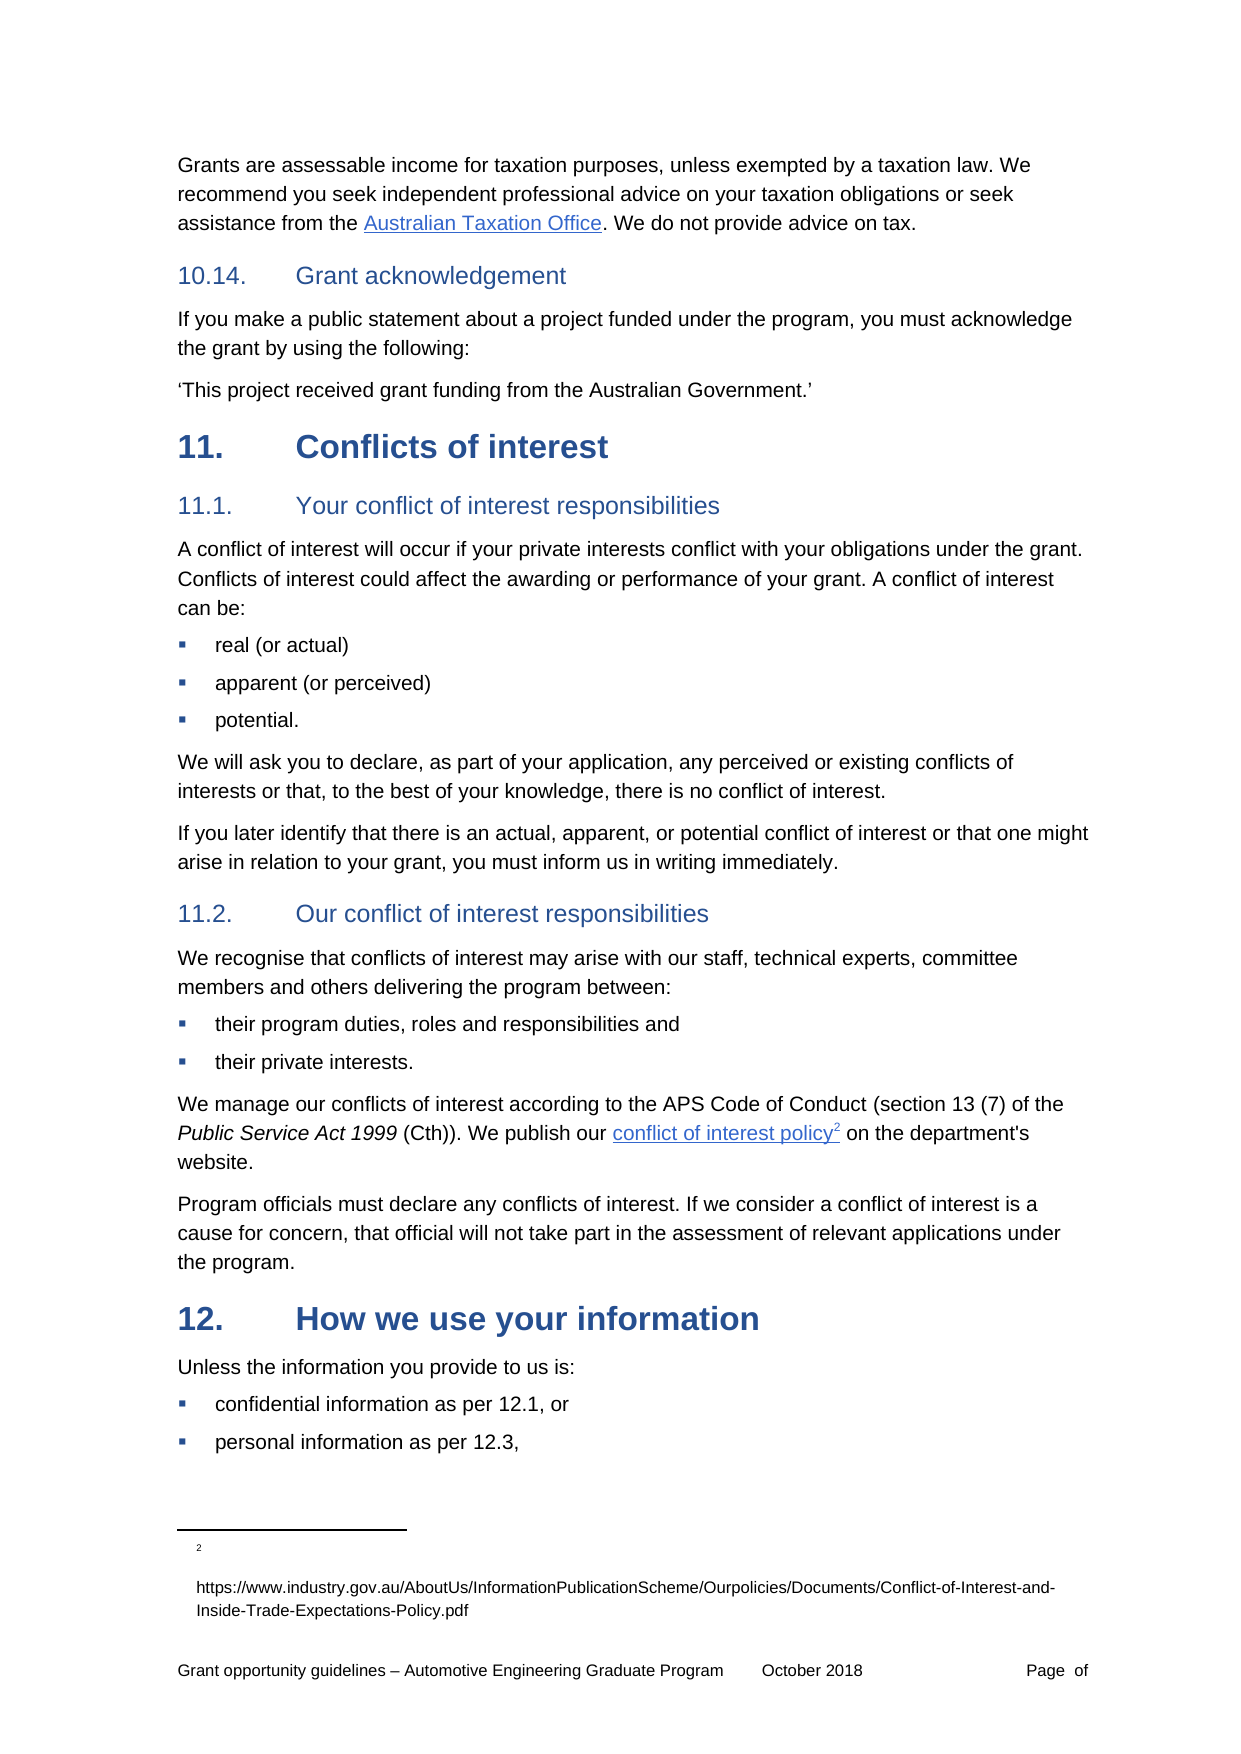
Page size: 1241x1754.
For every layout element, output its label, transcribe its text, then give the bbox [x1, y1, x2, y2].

list their program duties, roles and responsibilities and [177, 1007, 1092, 1036]
text If you make a public statement about a project funded under the program, you must acknowledge the grant by using the following: [177, 302, 1092, 360]
text We recognise that conflicts of interest may arise with our staff, technical experts, committee members and others delivering the program between: [177, 940, 1092, 999]
text ‘This project received grant funding from the Australian Government.’ [177, 373, 1092, 402]
text A conflict of interest will occur if your private interests conflict with your obligations under the grant. Conflicts of interest could affect the awarding or performance of your grant. A conflict of interest can be: [177, 532, 1092, 619]
list their private interests. [177, 1044, 1092, 1074]
list apparent (or perceived) [177, 665, 1092, 694]
subtitle Grant acknowledgement [177, 260, 1092, 289]
subtitle Your conflict of interest responsibilities [177, 490, 1092, 519]
text We manage our conflicts of interest according to the APS Code of Conduct (section 13 (7) of the Public Service Act 1999 (Cth)). We publish our conflict of interest policy on the department's website. [177, 1086, 1092, 1174]
text Program officials must declare any conflicts of interest. If we consider a conflict of interest is a cause for concern, that official will not take part in the assessment of relevant applications under the program. [177, 1186, 1092, 1274]
list personal information as per 12.3, [177, 1424, 1092, 1454]
subtitle How we use your information [177, 1299, 1092, 1337]
subtitle Our conflict of interest responsibilities [177, 899, 1092, 928]
list confidential information as per 12.1, or [177, 1387, 1092, 1416]
text Grants are assessable income for taxation purposes, unless exempted by a taxation law. We recommend you seek independent professional advice on your taxation obligations or seek assistance from the Australian Taxation Office. We do not provide advice on tax. [177, 148, 1092, 235]
list real (or actual) [177, 628, 1092, 657]
text If you later identify that there is an actual, apparent, or potential conflict of interest or that one might arise in relation to your grant, you must inform us in writing immediately. [177, 815, 1092, 874]
list potential. [177, 703, 1092, 732]
subtitle Conflicts of interest [177, 427, 1092, 465]
text Unless the information you provide to us is: [177, 1349, 1092, 1379]
text We will ask you to declare, as part of your application, any perceived or existing conflicts of interests or that, to the best of your knowledge, there is no conflict of interest. [177, 744, 1092, 803]
